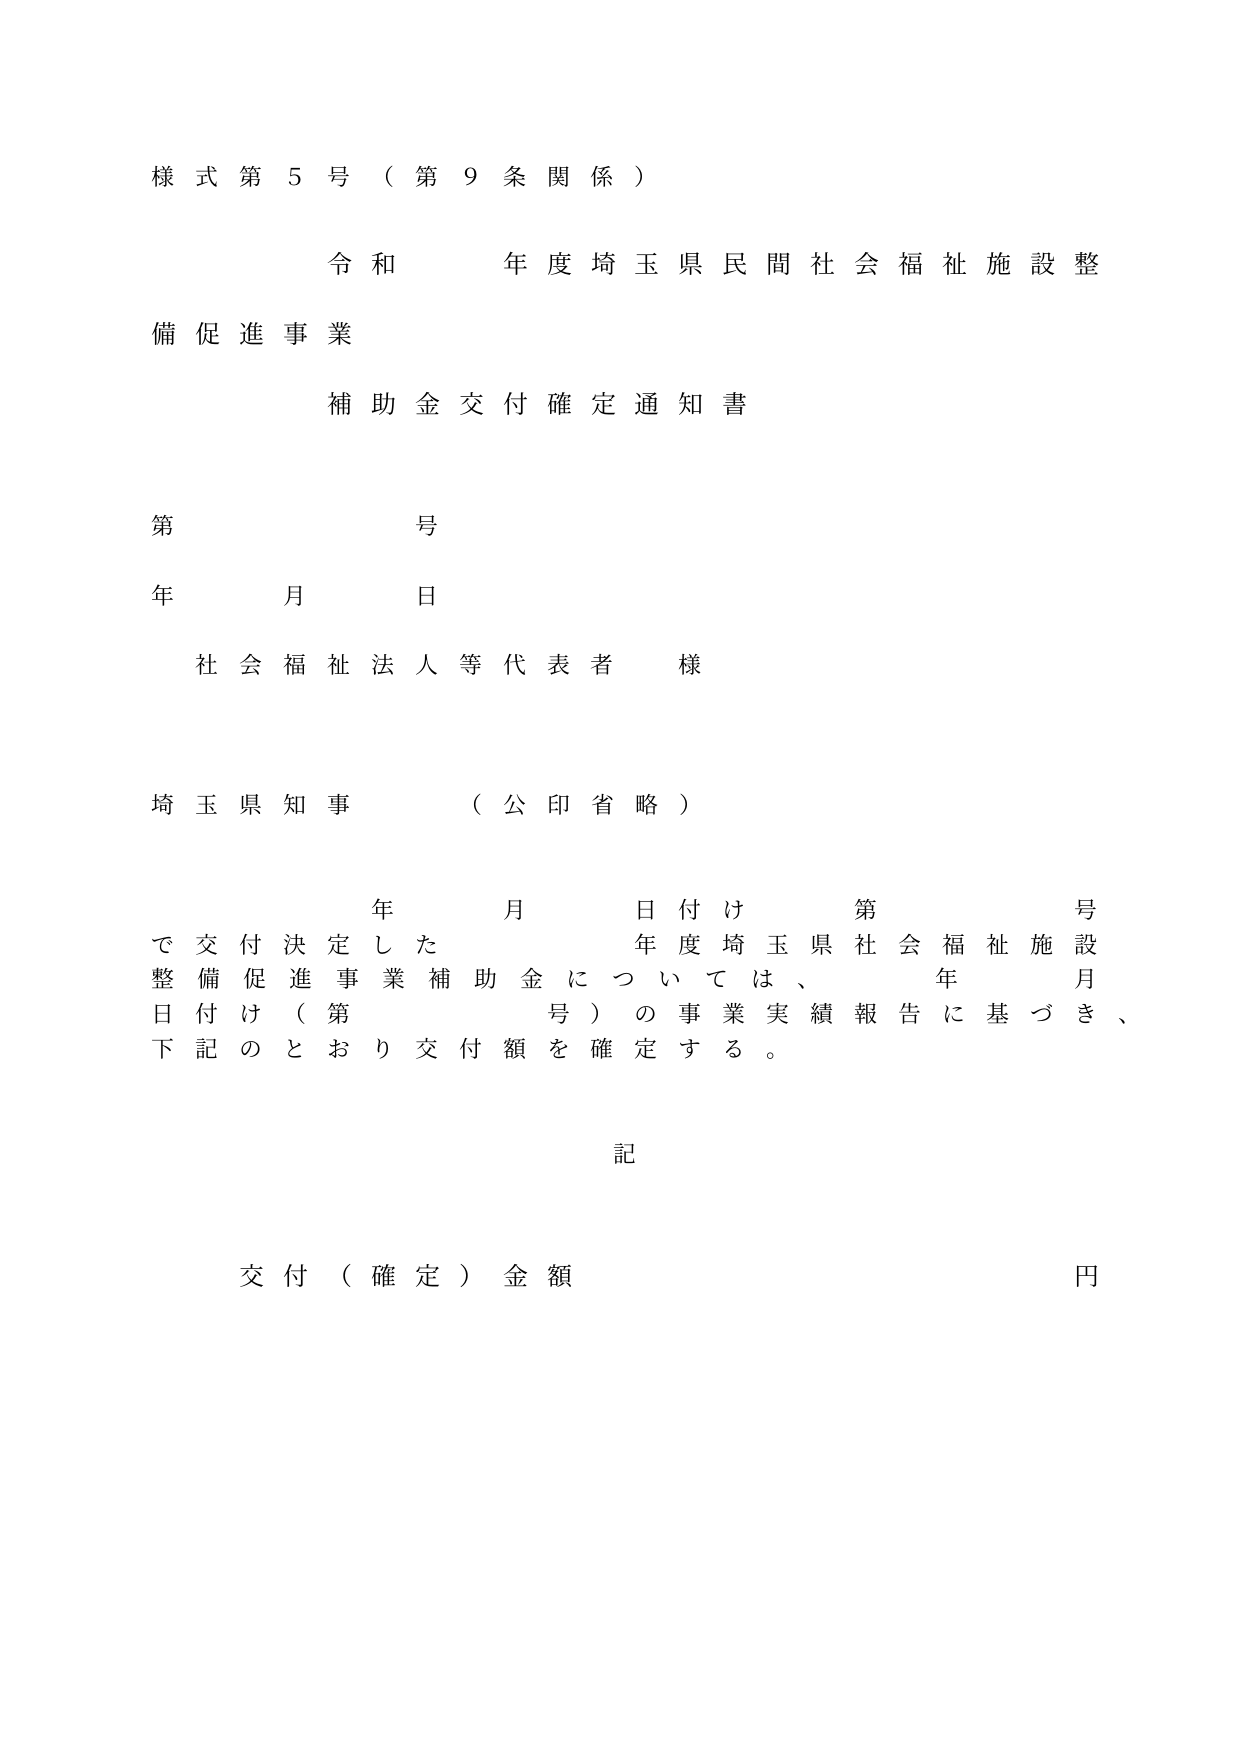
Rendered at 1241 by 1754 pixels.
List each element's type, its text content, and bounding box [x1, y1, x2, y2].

text 第 号 [151, 472, 1118, 542]
text 年 月 日 [151, 542, 1118, 612]
text 様式第５号（第９条関係） [151, 158, 1118, 193]
text 補助金交付確定通知書 [286, 367, 1118, 437]
text 年 月 日付け 第 号で交付決定した 年度埼玉県社会福祉施設整備促進事業補助金については、 年 月 日付け（第 号）の事業実績報告に基づき、下記のとおり交付額を確定する。 [151, 891, 1118, 1065]
text 交付（確定）金額 円 [151, 1240, 1118, 1309]
text 埼玉県知事 （公印省略） [151, 751, 1118, 821]
text 社会福祉法人等代表者 様 [151, 647, 1118, 681]
text 令和 年度埼玉県民間社会福祉施設整備促進事業 [151, 228, 1118, 367]
text 記 [151, 1135, 1118, 1170]
